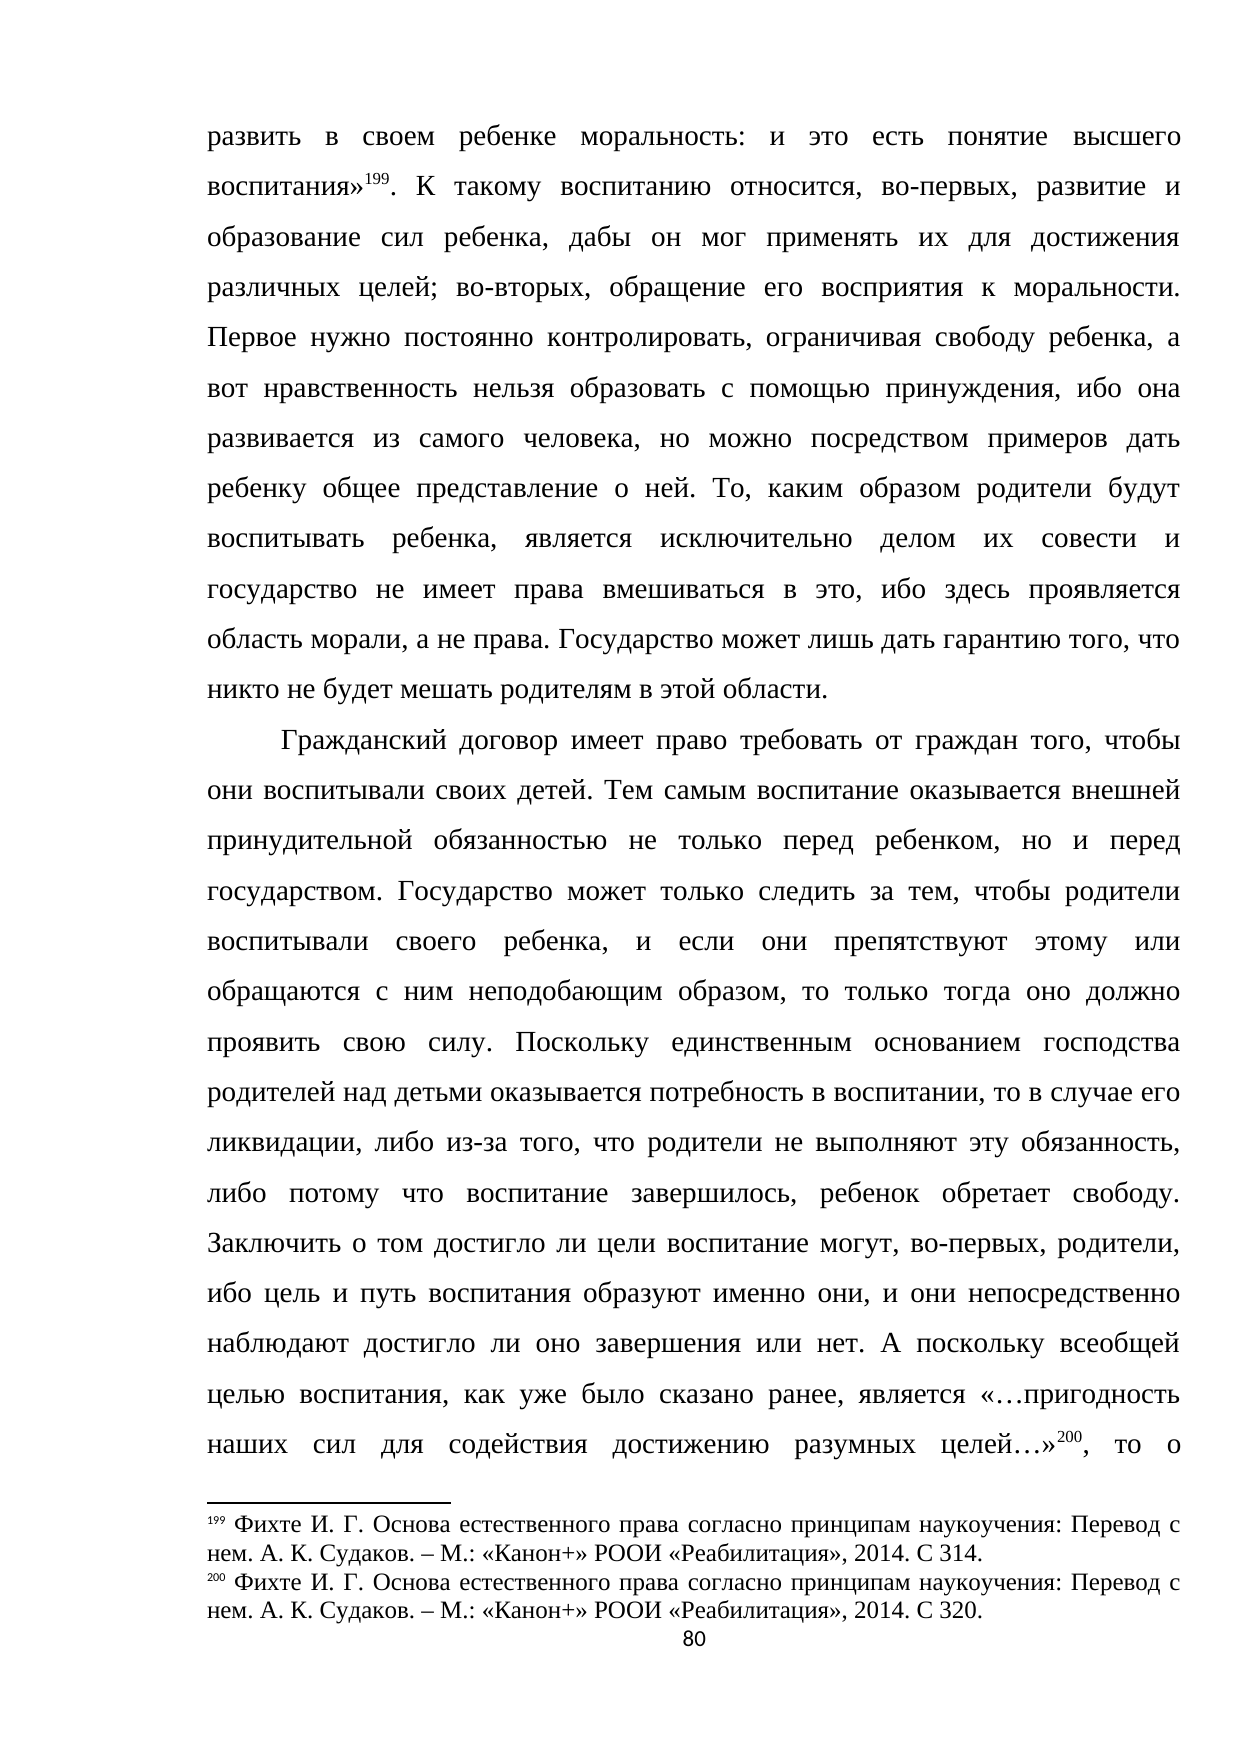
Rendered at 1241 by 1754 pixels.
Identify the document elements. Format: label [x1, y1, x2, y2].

text [207, 722, 1181, 1460]
text [207, 118, 1181, 705]
